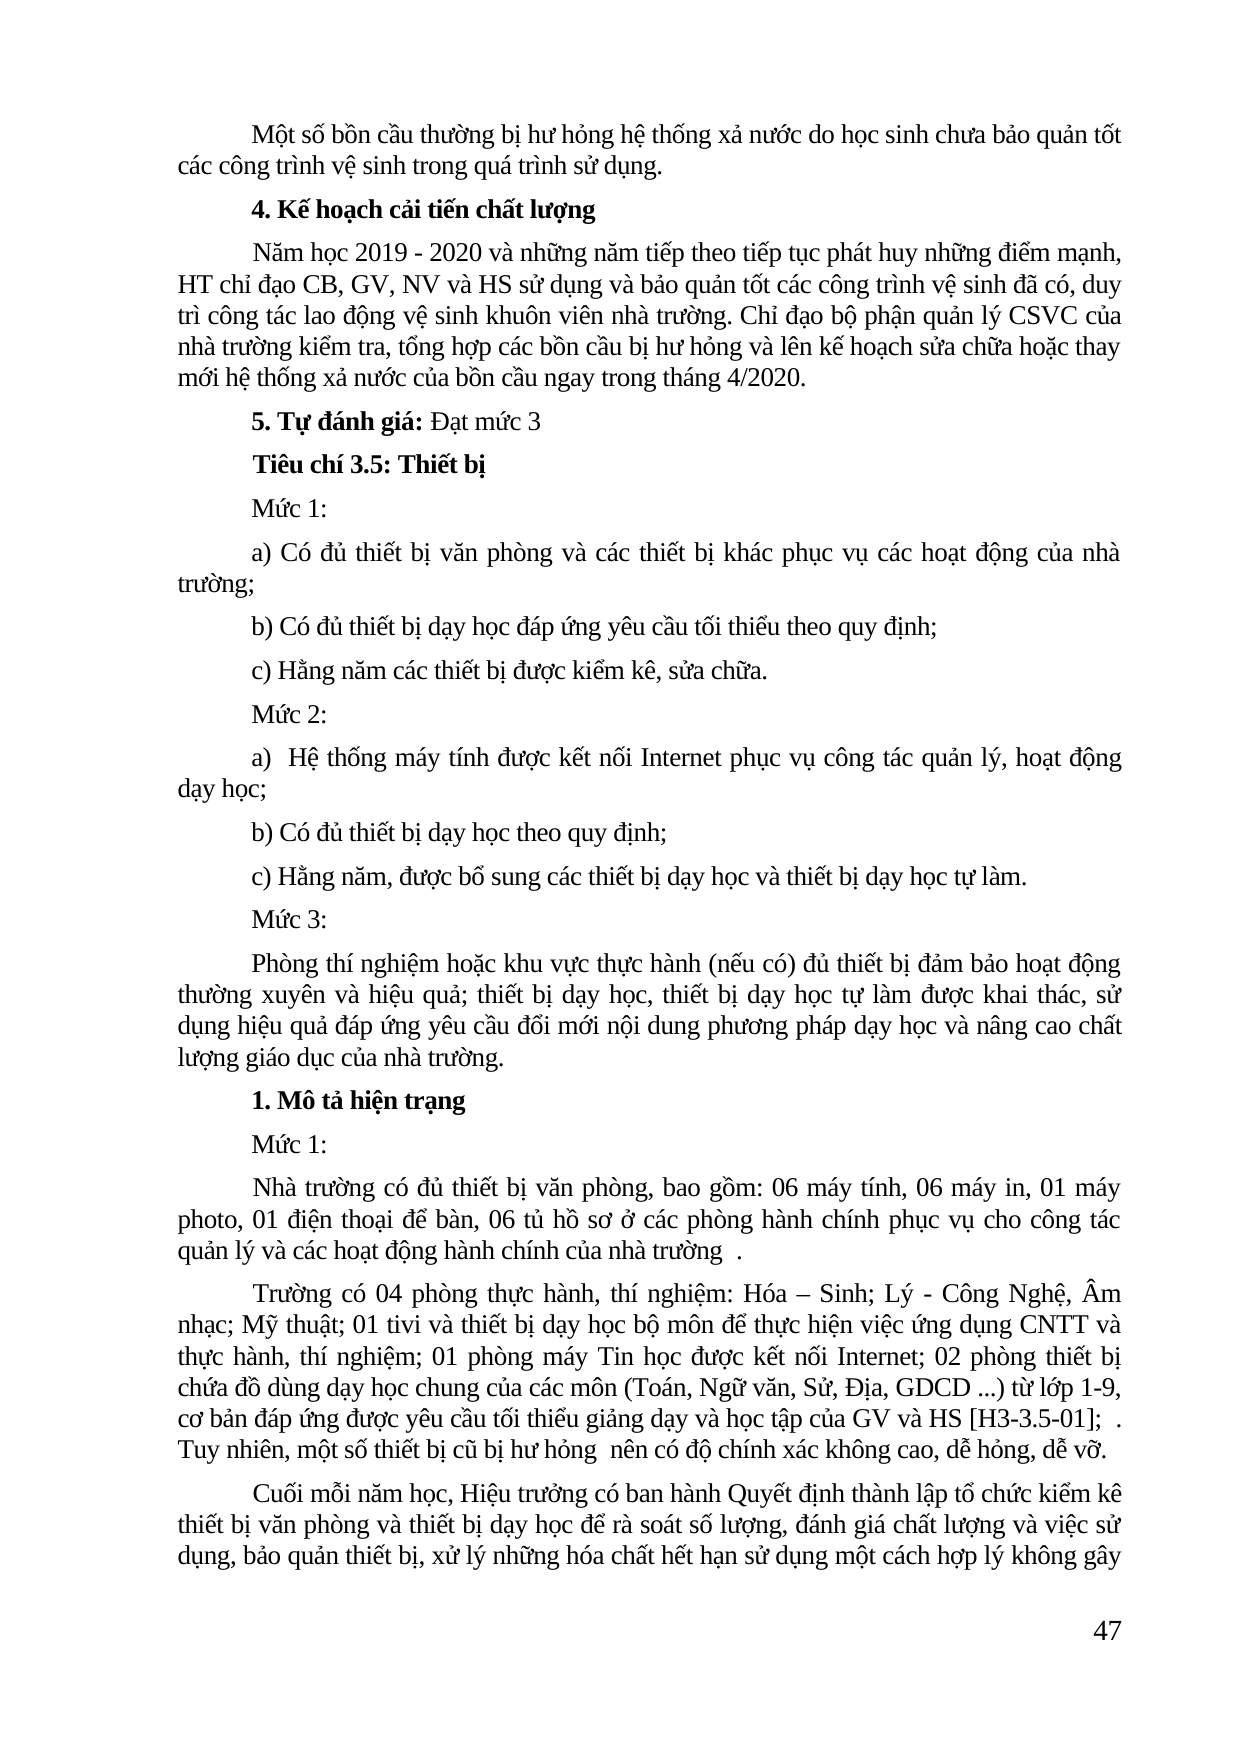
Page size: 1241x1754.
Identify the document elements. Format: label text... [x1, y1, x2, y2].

text Mức 3: [177, 903, 1122, 935]
text a) Hệ thống máy tính được kết nối Internet phục vụ công tác quản lý, hoạt động dạy học; [177, 741, 1122, 804]
text a) Có đủ thiết bị văn phòng và các thiết bị khác phục vụ các hoạt động của nhà trường; [177, 536, 1122, 598]
text b) Có đủ thiết bị dạy học đáp ứng yêu cầu tối thiểu theo quy định; [177, 611, 1122, 642]
text b) Có đủ thiết bị dạy học theo quy định; [177, 816, 1122, 847]
text Trường có 04 phòng thực hành, thí nghiệm: Hóa – Sinh; Lý - Công Nghệ, Âm nhạc; Mỹ thuật; 01 tivi và thiết bị dạy học bộ môn để thực hiện việc ứng dụng CNTT và thực hành, thí nghiệm; 01 phòng máy Tin học được kết nối Internet; 02 phòng thiết bị chứa đồ dùng dạy học chung của các môn (Toán, Ngữ văn, Sử, Địa, GDCD ...) từ lớp 1-9, cơ bản đáp ứng được yêu cầu tối thiểu giảng dạy và học tập của GV và HS [H3-3.5-01]; . Tuy nhiên, một số thiết bị cũ bị hư hỏng nên có độ chính xác không cao, dễ hỏng, dễ vỡ. [177, 1277, 1122, 1464]
text c) Hằng năm các thiết bị được kiểm kê, sửa chữa. [177, 654, 1122, 685]
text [177, 1477, 1122, 1570]
text Mức 1: [177, 492, 1122, 523]
text 4. Kế hoạch cải tiến chất lượng [177, 193, 1122, 224]
text Nhà trường có đủ thiết bị văn phòng, bao gồm: 06 máy tính, 06 máy in, 01 máy photo, 01 điện thoại để bàn, 06 tủ hồ sơ ở các phòng hành chính phục vụ cho công tác quản lý và các hoạt động hành chính của nhà trường . [177, 1172, 1122, 1265]
text Mức 2: [177, 698, 1122, 729]
text 5. Tự đánh giá: Đạt mức 3 [177, 405, 1122, 436]
text 1. Mô tả hiện trạng [177, 1084, 1122, 1115]
text Mức 1: [177, 1128, 1122, 1159]
text Năm học 2019 - 2020 và những năm tiếp theo tiếp tục phát huy những điểm mạnh, HT chỉ đạo CB, GV, NV và HS sử dụng và bảo quản tốt các công trình vệ sinh đã có, duy trì công tác lao động vệ sinh khuôn viên nhà trường. Chỉ đạo bộ phận quản lý CSVC của nhà trường kiểm tra, tổng hợp các bồn cầu bị hư hỏng và lên kế hoạch sửa chữa hoặc thay mới hệ thống xả nước của bồn cầu ngay trong tháng 4/2020. [177, 237, 1122, 392]
text c) Hằng năm, được bổ sung các thiết bị dạy học và thiết bị dạy học tự làm. [177, 860, 1122, 891]
text Phòng thí nghiệm hoặc khu vực thực hành (nếu có) đủ thiết bị đảm bảo hoạt động thường xuyên và hiệu quả; thiết bị dạy học, thiết bị dạy học tự làm được khai thác, sử dụng hiệu quả đáp ứng yêu cầu đổi mới nội dung phương pháp dạy học và nâng cao chất lượng giáo dục của nhà trường. [177, 947, 1122, 1072]
title Tiêu chí 3.5: Thiết bị [177, 448, 1122, 479]
text Một số bồn cầu thường bị hư hỏng hệ thống xả nước do học sinh chưa bảo quản tốt các công trình vệ sinh trong quá trình sử dụng. [177, 118, 1122, 180]
